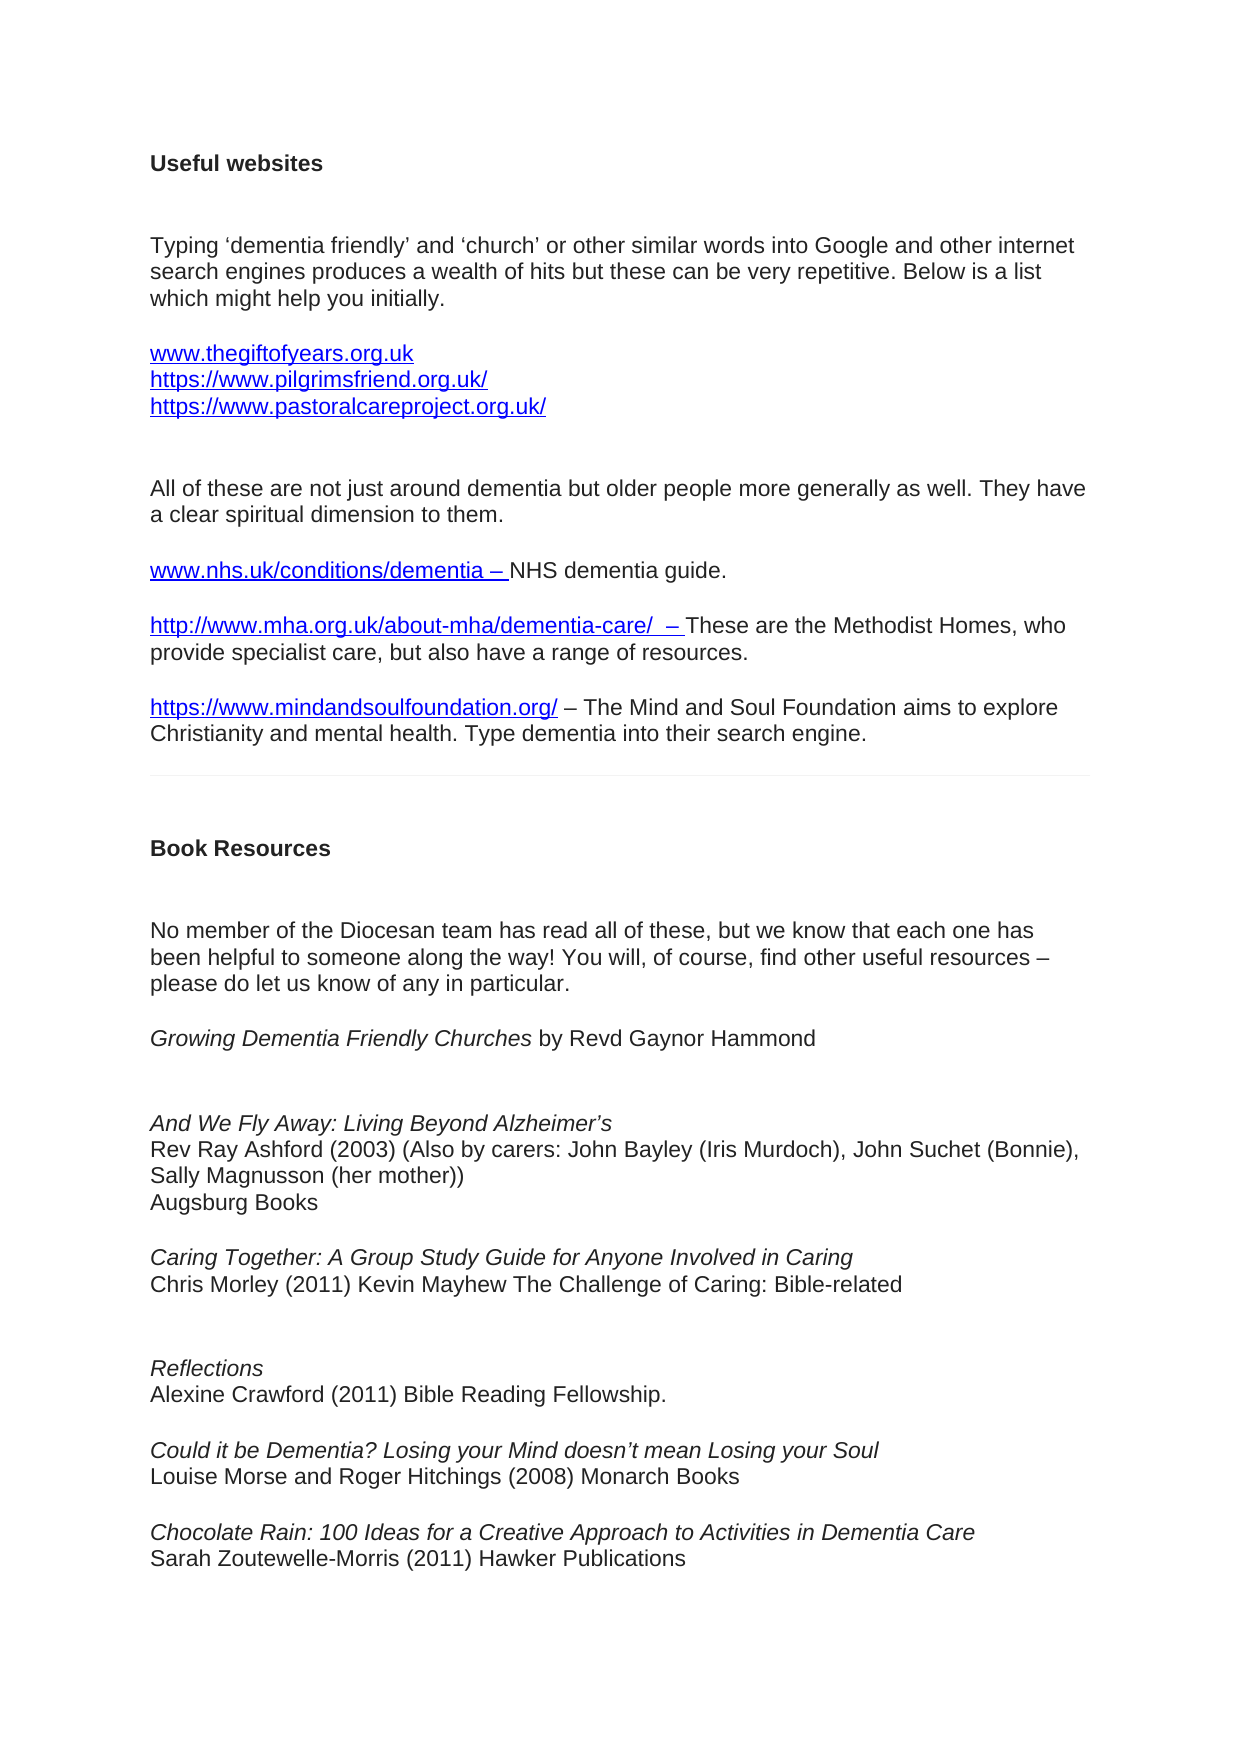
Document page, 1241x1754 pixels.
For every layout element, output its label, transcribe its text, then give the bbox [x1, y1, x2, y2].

text Book Resources [150, 835, 1090, 862]
text All of these are not just around dementia but older people more generally as well. They have a clear spiritual dimension to them. [150, 448, 1090, 527]
text Reflections Alexine Crawford (2011) Bible Reading Fellowship. [150, 1355, 1090, 1407]
text Growing Dementia Friendly Churches by Revd Gaynor Hammond [150, 1025, 1090, 1080]
text And We Fly Away: Living Beyond Alzheimer’s Rev Ray Ashford (2003) (Also by carers: John Bayley (Iris Murdoch), John Suchet (Bonnie), Sally Magnusson (her mother)) Augsburg Books [150, 1109, 1090, 1215]
text Chocolate Rain: 100 Ideas for a Creative Approach to Activities in Dementia Care Sarah Zoutewelle-Morris (2011) Hawker Publications [150, 1518, 1090, 1571]
text http://www.mha.org.uk/about-mha/dementia-care/ – These are the Methodist Homes, who provide specialist care, but also have a range of resources. [150, 612, 1090, 665]
text www.thegiftofyears.org.uk https://www.pilgrimsfriend.org.uk/ https://www.pastoralcareproject.org.uk/ [150, 340, 1090, 419]
text Could it be Dementia? Losing your Mind doesn’t mean Losing your Soul Louise Morse and Roger Hitchings (2008) Monarch Books [150, 1437, 1090, 1489]
text Useful websites [150, 150, 1090, 176]
text Caring Together: A Group Study Guide for Anyone Involved in Caring Chris Morley (2011) Kevin Mayhew The Challenge of Caring: Bible-related [150, 1244, 1090, 1326]
text No member of the Diocesan team has read all of these, but we know that each one has been helpful to someone along the way! You will, of course, find other useful resources – please do let us know of any in particular. [150, 891, 1090, 996]
text www.nhs.uk/conditions/dementia – NHS dementia guide. [150, 557, 1090, 583]
text Typing ‘dementia friendly’ and ‘church’ or other similar words into Google and other internet search engines produces a wealth of hits but these can be very repetitive. Below is a list which might help you initially. [150, 206, 1090, 311]
text https://www.mindandsoulfoundation.org/ – The Mind and Soul Foundation aims to explore Christianity and mental health. Type dementia into their search engine. [150, 694, 1090, 747]
